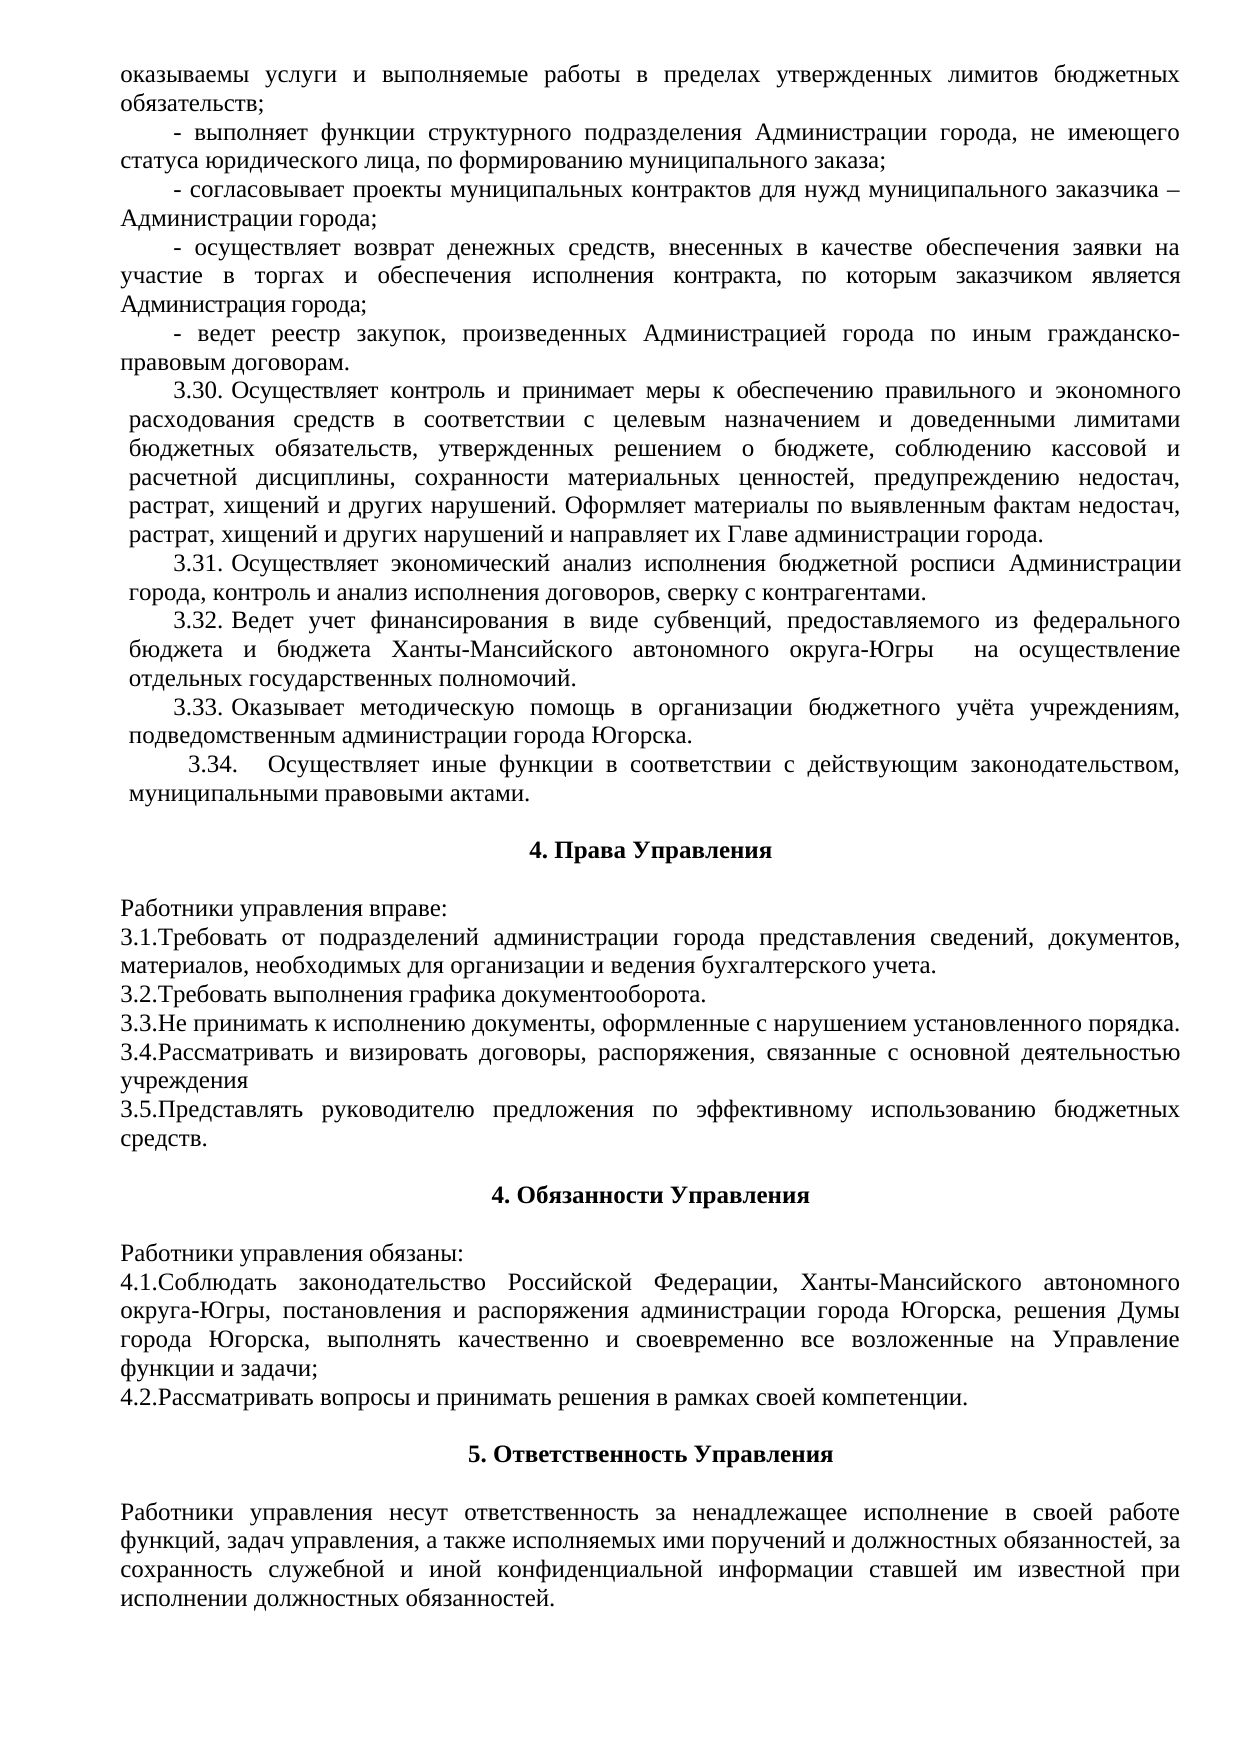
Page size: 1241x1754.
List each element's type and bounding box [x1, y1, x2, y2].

table_header [120, 59, 1181, 1640]
